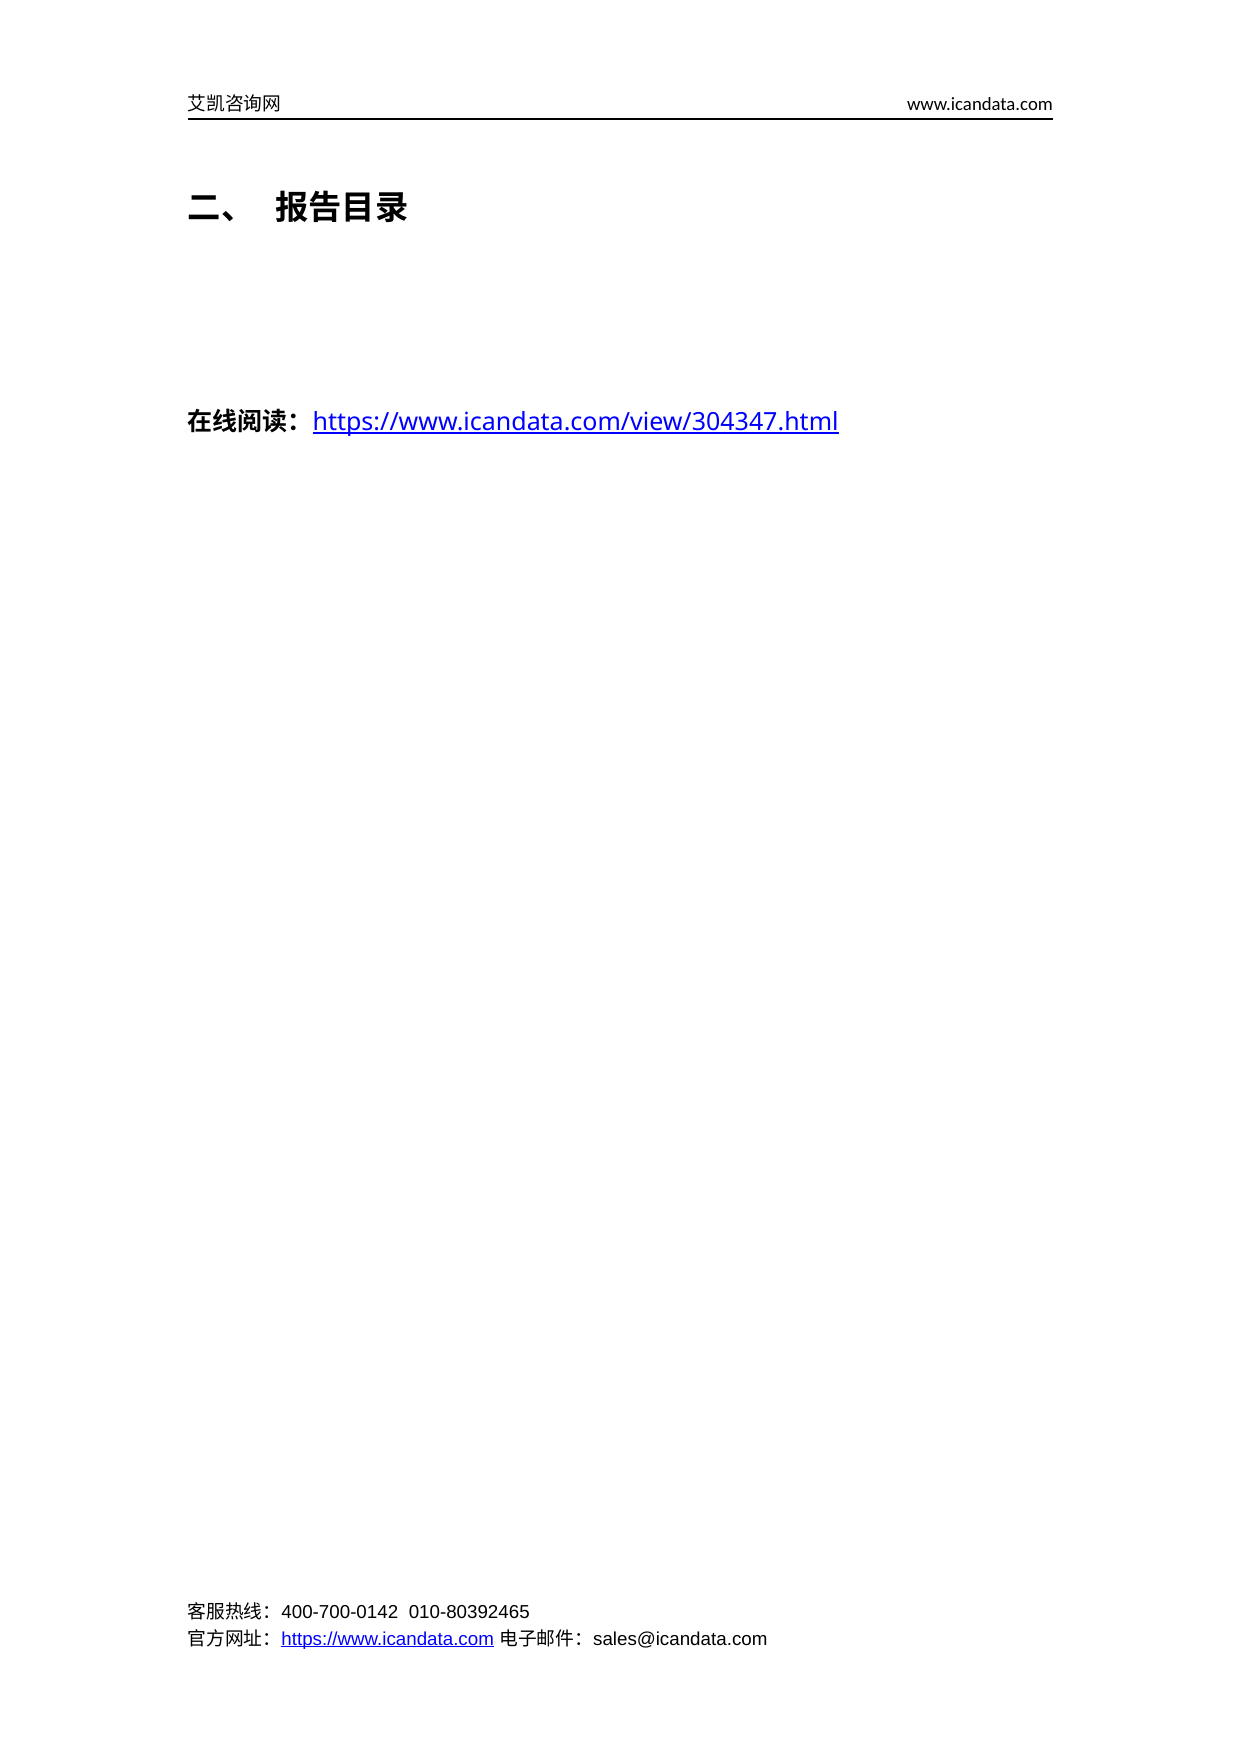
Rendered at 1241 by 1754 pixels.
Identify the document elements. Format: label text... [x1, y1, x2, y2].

text 在线阅读：https://www.icandata.com/view/304347.html [187, 387, 1053, 452]
subtitle 报告目录 [187, 172, 1053, 237]
